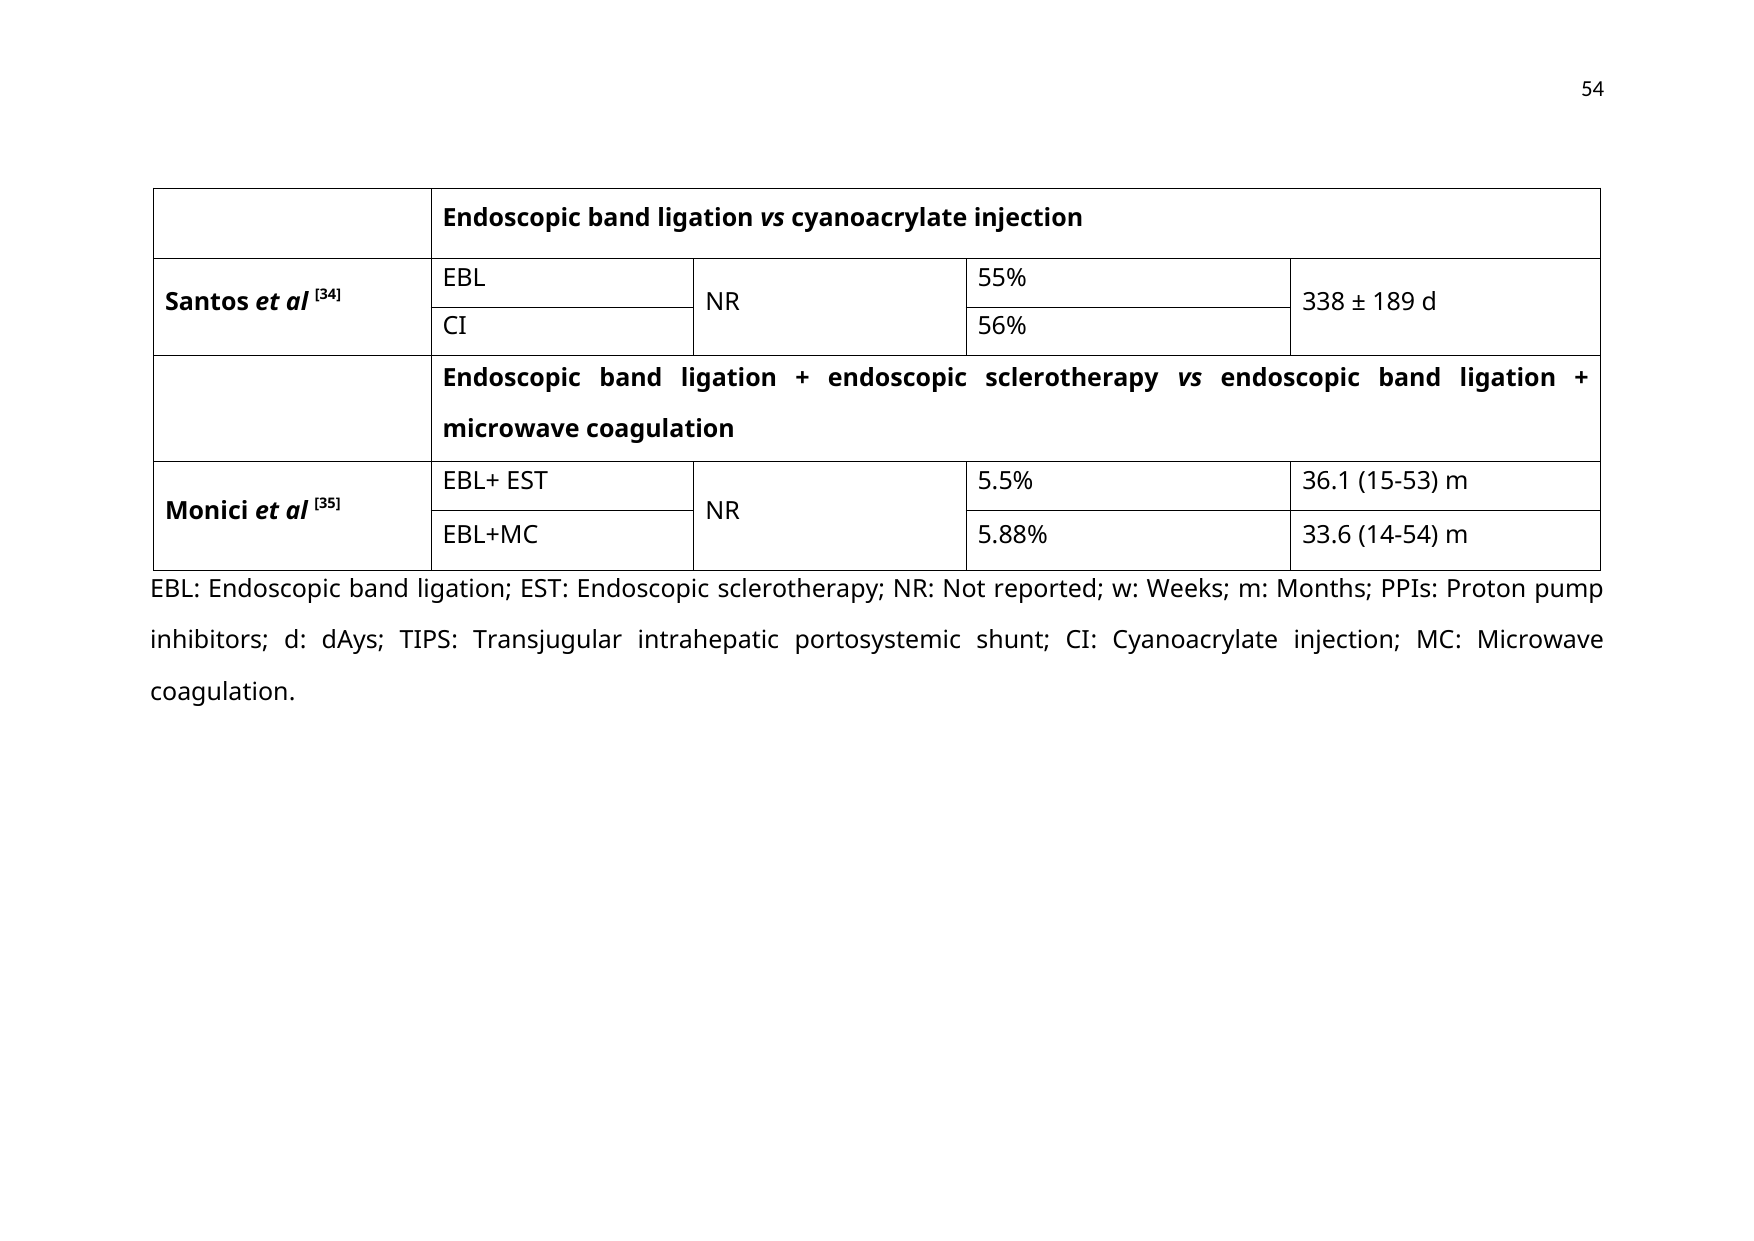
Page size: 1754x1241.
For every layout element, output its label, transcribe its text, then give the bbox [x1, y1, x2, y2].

table_cell Santos et al [34] [154, 259, 431, 355]
table_cell CI [432, 308, 693, 355]
table_cell EBL [432, 259, 693, 307]
table_cell [154, 356, 431, 461]
table_cell 56% [967, 308, 1290, 355]
text EBL: Endoscopic band ligation; EST: Endoscopic sclerotherapy; NR: Not reported; w: Weeks; m: Months; PPIs: Proton pump inhibitors; d: dAys; TIPS: Transjugular intrahepatic portosystemic shunt; CI: Cyanoacrylate injection; MC: Microwave coagulation. [150, 571, 1604, 707]
table_cell [154, 189, 431, 258]
table_cell 33.6 (14-54) m [1291, 511, 1600, 570]
table_cell 338 ± 189 d [1291, 259, 1600, 355]
table_cell Endoscopic band ligation + endoscopic sclerotherapy vs endoscopic band ligation + microwave coagulation [432, 356, 1600, 461]
table_cell 36.1 (15-53) m [1291, 462, 1600, 510]
table_cell 5.88% [967, 511, 1290, 570]
table_cell EBL+ EST [432, 462, 693, 510]
table_cell Endoscopic band ligation vs cyanoacrylate injection [432, 189, 1600, 258]
table_cell NR [694, 259, 966, 355]
table_cell EBL+MC [432, 511, 693, 570]
table_cell Monici et al [35] [154, 462, 431, 570]
table_cell 55% [967, 259, 1290, 307]
table_cell NR [694, 462, 966, 570]
table_cell 5.5% [967, 462, 1290, 510]
